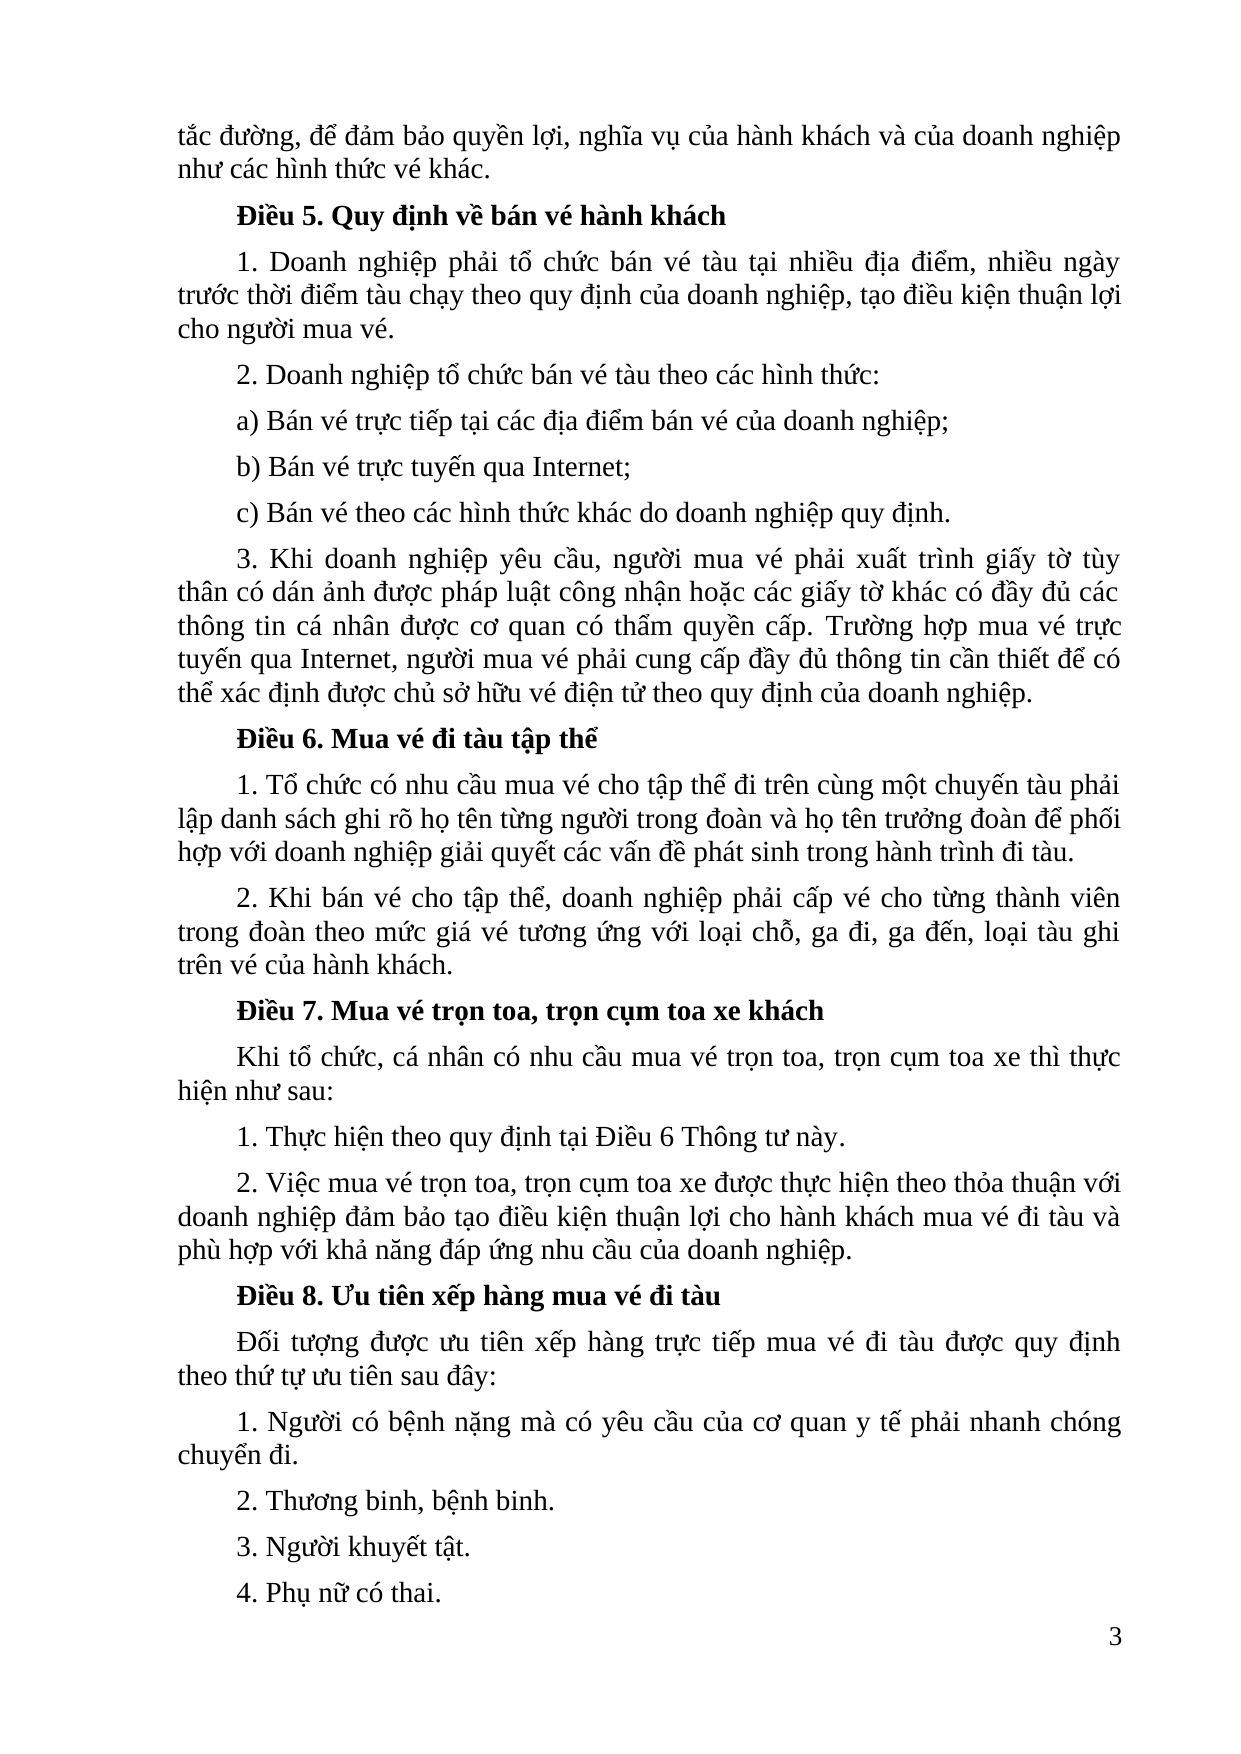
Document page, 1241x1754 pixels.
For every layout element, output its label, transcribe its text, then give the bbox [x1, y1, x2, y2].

text 1. Thực hiện theo quy định tại Điều 6 Thông tư này. [177, 1119, 1122, 1153]
text 1. Doanh nghiệp phải tổ chức bán vé tàu tại nhiều địa điểm, nhiều ngày trước thời điểm tàu chạy theo quy định của doanh nghiệp, tạo điều kiện thuận lợi cho người mua vé. [177, 244, 1122, 344]
text Điều 5. Quy định về bán vé hành khách [177, 198, 1122, 231]
text a) Bán vé trực tiếp tại các địa điểm bán vé của doanh nghiệp; [177, 403, 1122, 436]
text Điều 8. Ưu tiên xếp hàng mua vé đi tàu [177, 1278, 1122, 1312]
text 2. Việc mua vé trọn toa, trọn cụm toa xe được thực hiện theo thỏa thuận với doanh nghiệp đảm bảo tạo điều kiện thuận lợi cho hành khách mua vé đi tàu và phù hợp với khả năng đáp ứng nhu cầu của doanh nghiệp. [177, 1165, 1122, 1266]
text b) Bán vé trực tuyến qua Internet; [177, 449, 1122, 482]
text 4. Phụ nữ có thai. [177, 1576, 1122, 1609]
text Điều 7. Mua vé trọn toa, trọn cụm toa xe khách [177, 993, 1122, 1027]
text 1. Người có bệnh nặng mà có yêu cầu của cơ quan y tế phải nhanh chóng chuyển đi. [177, 1404, 1122, 1471]
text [177, 118, 1122, 185]
text Điều 6. Mua vé đi tàu tập thể [177, 721, 1122, 755]
text 2. Thương binh, bệnh binh. [177, 1483, 1122, 1517]
text Khi tổ chức, cá nhân có nhu cầu mua vé trọn toa, trọn cụm toa xe thì thực hiện như sau: [177, 1039, 1122, 1107]
text 1. Tổ chức có nhu cầu mua vé cho tập thể đi trên cùng một chuyến tàu phải lập danh sách ghi rõ họ tên từng người trong đoàn và họ tên trưởng đoàn để phối hợp với doanh nghiệp giải quyết các vấn đề phát sinh trong hành trình đi tàu. [177, 767, 1122, 868]
text 3. Người khuyết tật. [177, 1529, 1122, 1563]
text 2. Doanh nghiệp tổ chức bán vé tàu theo các hình thức: [177, 357, 1122, 390]
text c) Bán vé theo các hình thức khác do doanh nghiệp quy định. [177, 495, 1122, 528]
text Đối tượng được ưu tiên xếp hàng trực tiếp mua vé đi tàu được quy định theo thứ tự ưu tiên sau đây: [177, 1324, 1122, 1391]
text 2. Khi bán vé cho tập thể, doanh nghiệp phải cấp vé cho từng thành viên trong đoàn theo mức giá vé tương ứng với loại chỗ, ga đi, ga đến, loại tàu ghi trên vé của hành khách. [177, 880, 1122, 981]
text 3. Khi doanh nghiệp yêu cầu, người mua vé phải xuất trình giấy tờ tùy thân có dán ảnh được pháp luật công nhận hoặc các giấy tờ khác có đầy đủ các thông tin cá nhân được cơ quan có thẩm quyền cấp. Trường hợp mua vé trực tuyến qua Internet, người mua vé phải cung cấp đầy đủ thông tin cần thiết để có thể xác định được chủ sở hữu vé điện tử theo quy định của doanh nghiệp. [177, 541, 1122, 709]
